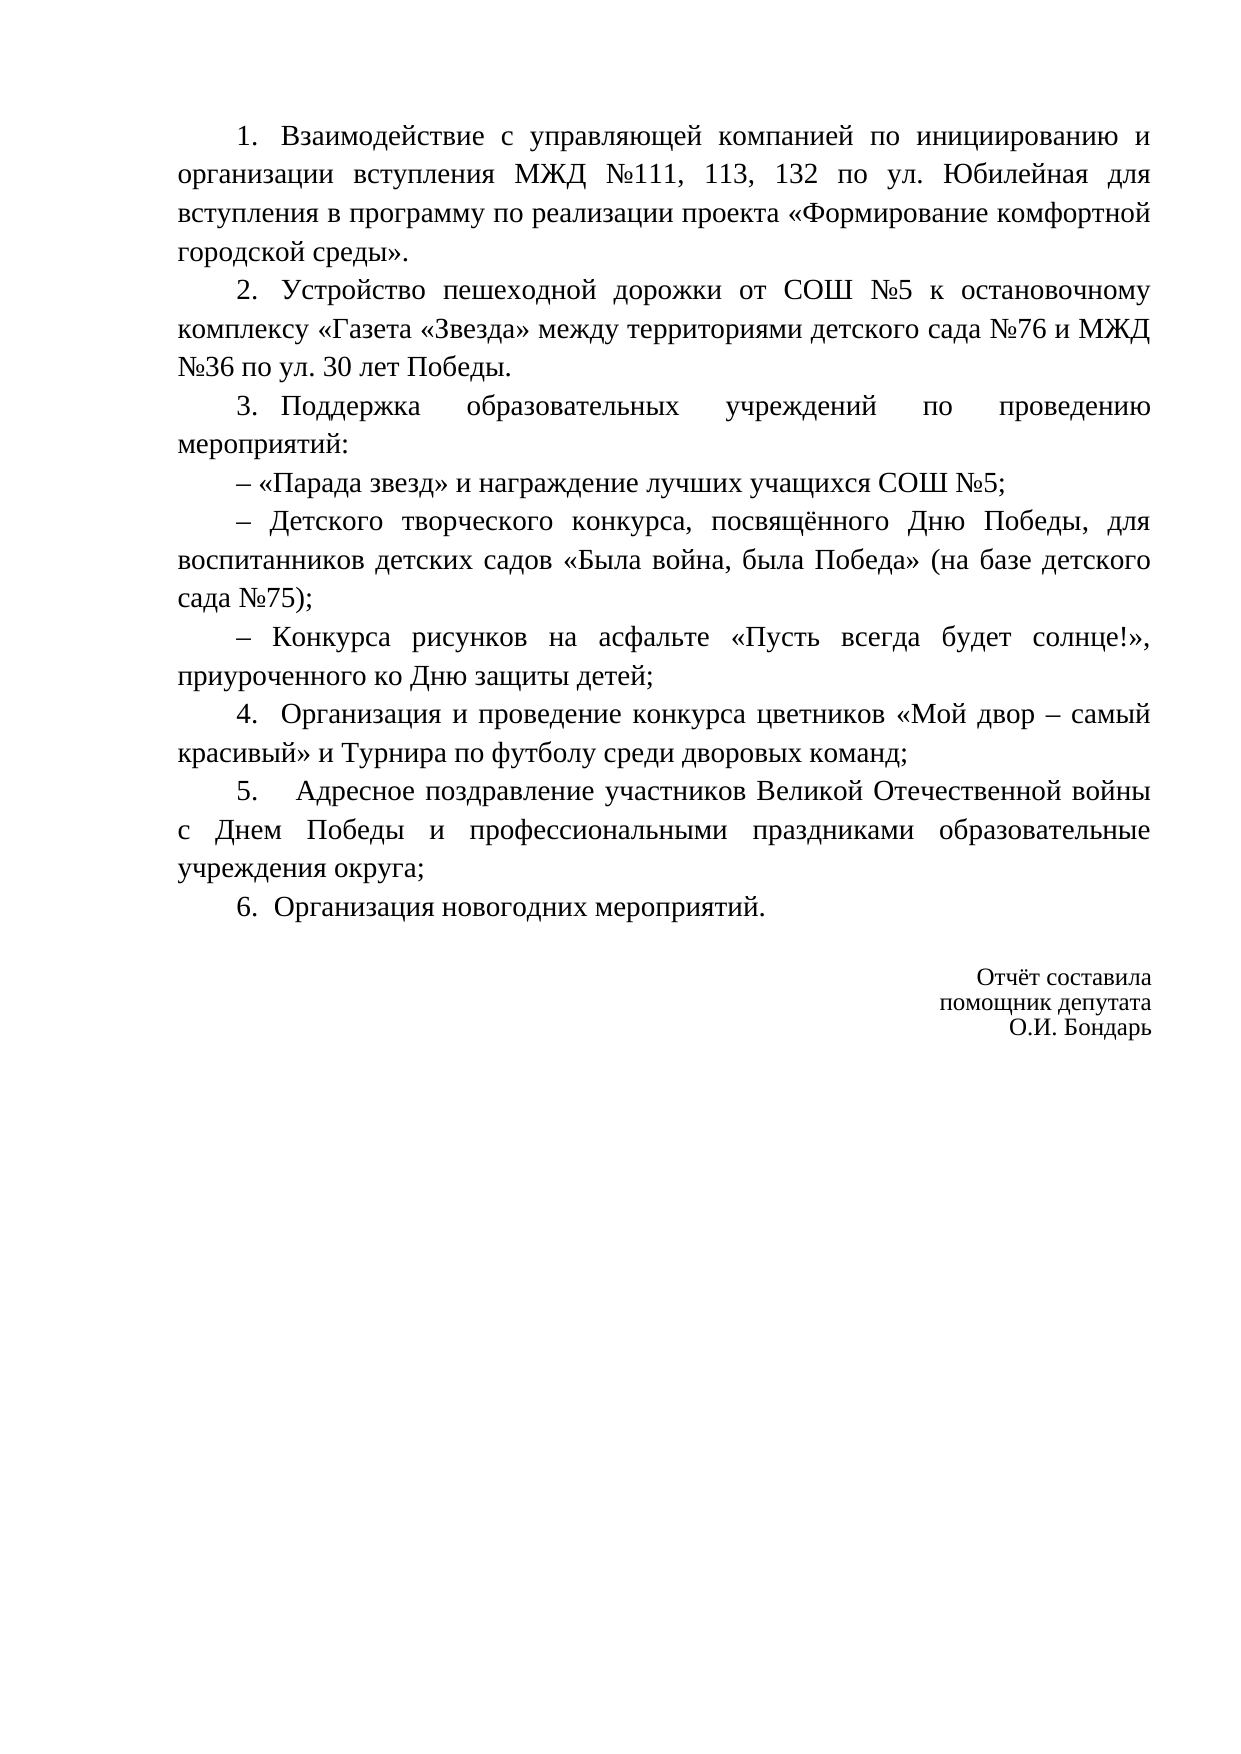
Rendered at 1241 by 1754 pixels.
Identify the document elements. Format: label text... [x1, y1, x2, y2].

list Взаимодействие с управляющей компанией по инициированию и организации вступления МЖД №111, 113, 132 по ул. Юбилейная для вступления в программу по реализации проекта «Формирование комфортной городской среды». [177, 118, 1152, 267]
list Организация новогодних мероприятий. [236, 889, 1152, 922]
text О.И. Бондарь [177, 1015, 1152, 1040]
text Отчёт составила [177, 965, 1152, 990]
list Адресное поздравление участников Великой Отечественной войны с Днем Победы и профессиональными праздниками образовательные учреждения округа; [177, 773, 1152, 884]
list – «Парада звезд» и награждение лучших учащихся СОШ №5; [177, 465, 1152, 498]
list Организация и проведение конкурса цветников «Мой двор – самый красивый» и Турнира по футболу среди дворовых команд; [177, 696, 1152, 768]
list – Конкурса рисунков на асфальте «Пусть всегда будет солнце!», приуроченного ко Дню защиты детей; [177, 619, 1152, 691]
text помощник депутата [177, 990, 1152, 1015]
list Устройство пешеходной дорожки от СОШ №5 к остановочному комплексу «Газета «Звезда» между территориями детского сада №76 и МЖД №36 по ул. 30 лет Победы. [177, 272, 1152, 383]
list – Детского творческого конкурса, посвящённого Дню Победы, для воспитанников детских садов «Была война, была Победа» (на базе детского сада №75); [177, 503, 1152, 614]
list Поддержка образовательных учреждений по проведению мероприятий: [177, 388, 1152, 460]
